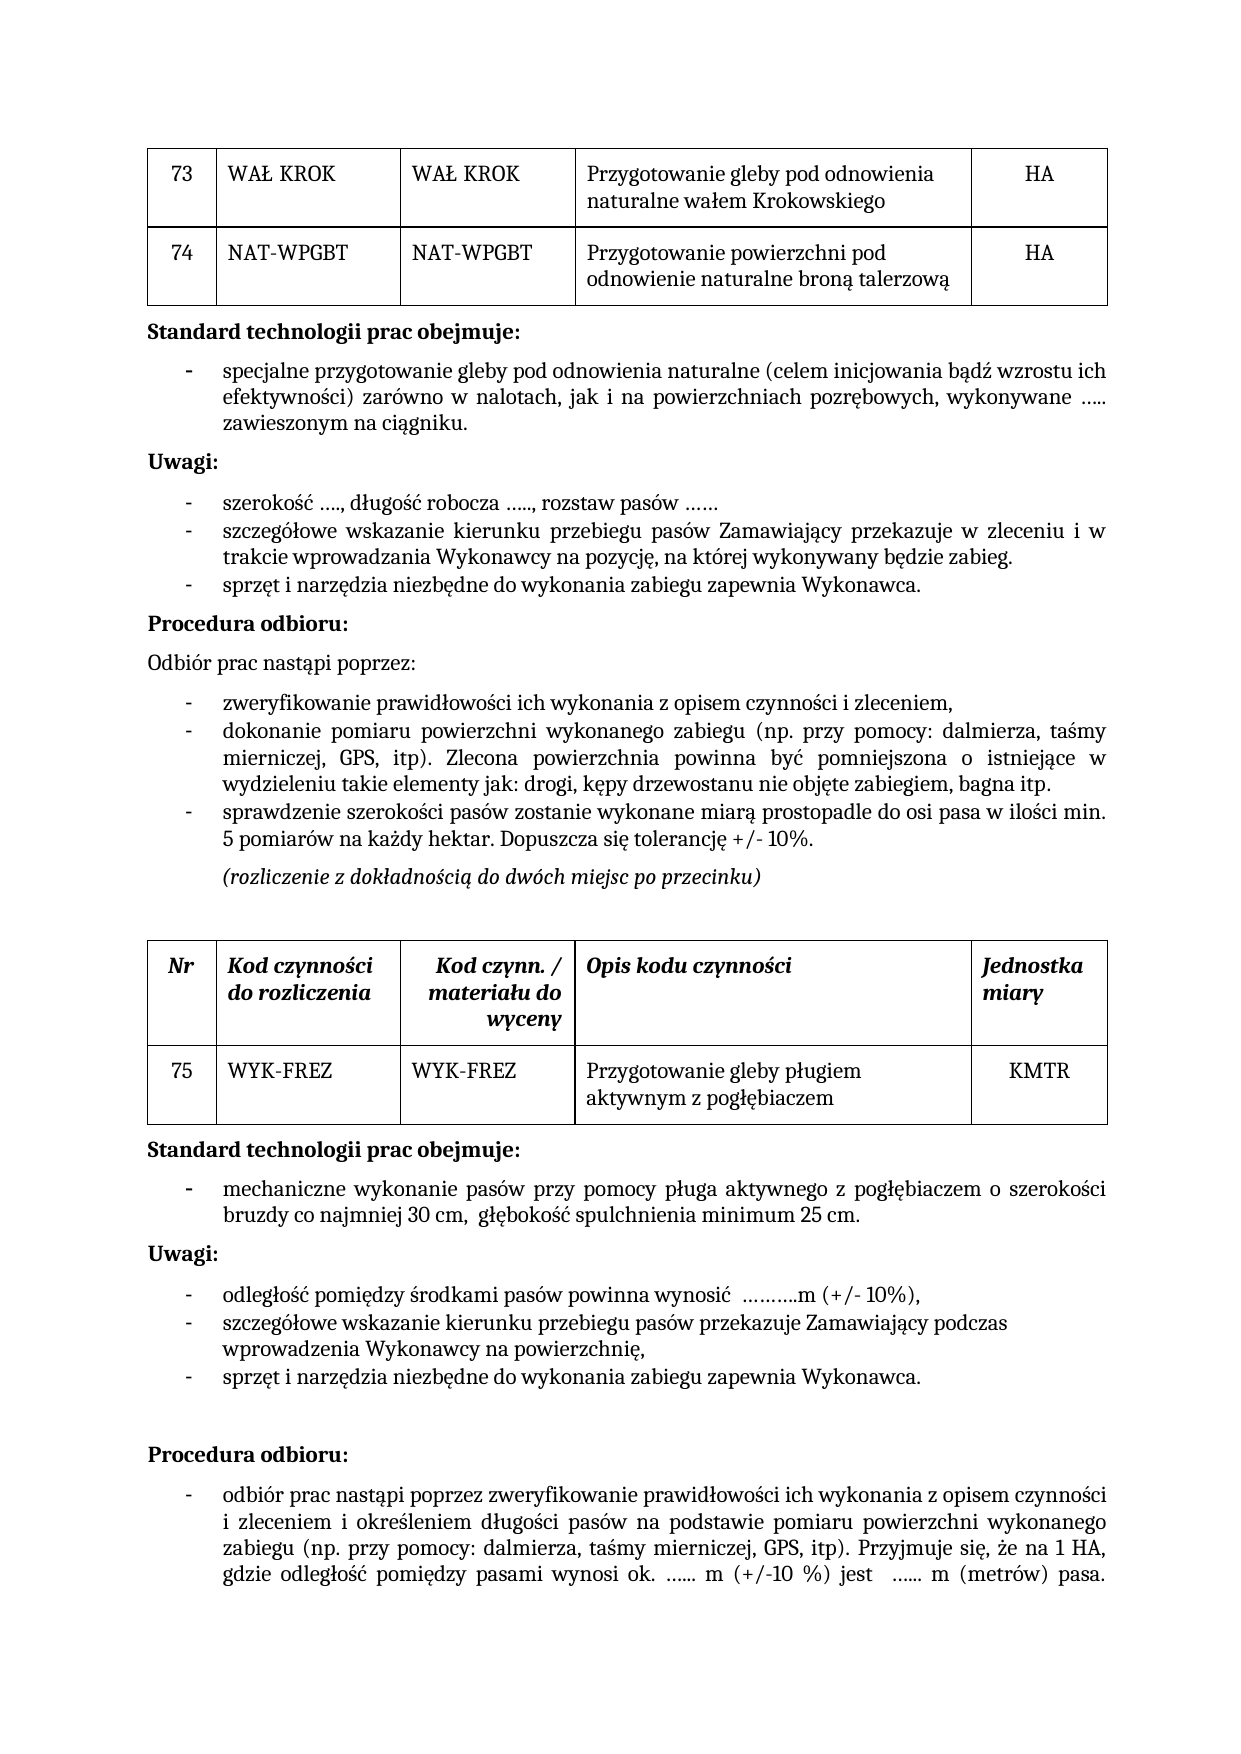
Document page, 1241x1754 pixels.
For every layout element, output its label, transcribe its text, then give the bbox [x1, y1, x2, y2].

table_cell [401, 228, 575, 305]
text Uwagi: [148, 449, 1107, 475]
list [185, 1481, 1107, 1588]
text (rozliczenie z dokładnością do dwóch miejsc po przecinku) [148, 864, 1107, 891]
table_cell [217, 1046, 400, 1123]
list szerokość …., długość robocza ….., rozstaw pasów …… [185, 488, 1107, 516]
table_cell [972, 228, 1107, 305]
list szczegółowe wskazanie kierunku przebiegu pasów przekazuje Zamawiający podczas wprowadzenia Wykonawcy na powierzchnię, [185, 1308, 1107, 1362]
list sprzęt i narzędzia niezbędne do wykonania zabiegu zapewnia Wykonawca. [185, 570, 1107, 598]
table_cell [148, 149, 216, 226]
list odległość pomiędzy środkami pasów powinna wynosić ……….m (+/- 10%), [185, 1280, 1107, 1308]
text Procedura odbioru: [148, 1442, 1107, 1468]
list dokonanie pomiaru powierzchni wykonanego zabiegu (np. przy pomocy: dalmierza, taśmy mierniczej, GPS, itp). Zlecona powierzchnia powinna być pomniejszona o istniejące w wydzieleniu takie elementy jak: drogi, kępy drzewostanu nie objęte zabiegiem, bagna itp. [185, 717, 1107, 797]
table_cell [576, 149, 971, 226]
text Uwagi: [148, 1241, 1107, 1267]
list specjalne przygotowanie gleby pod odnowienia naturalne (celem inicjowania bądź wzrostu ich efektywności) zarówno w nalotach, jak i na powierzchniach pozrębowych, wykonywane ….. zawieszonym na ciągniku. [185, 357, 1107, 437]
list sprzęt i narzędzia niezbędne do wykonania zabiegu zapewnia Wykonawca. [185, 1362, 1107, 1390]
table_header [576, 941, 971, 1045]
text Standard technologii prac obejmuje: [148, 319, 1107, 345]
list sprawdzenie szerokości pasów zostanie wykonane miarą prostopadle do osi pasa w ilości min. 5 pomiarów na każdy hektar. Dopuszcza się tolerancję +/- 10%. [185, 797, 1107, 852]
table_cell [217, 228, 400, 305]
text Standard technologii prac obejmuje: [148, 1137, 1107, 1163]
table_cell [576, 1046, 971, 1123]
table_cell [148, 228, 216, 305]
list mechaniczne wykonanie pasów przy pomocy pługa aktywnego z pogłębiaczem o szerokości bruzdy co najmniej 30 cm, głębokość spulchnienia minimum 25 cm. [185, 1176, 1107, 1228]
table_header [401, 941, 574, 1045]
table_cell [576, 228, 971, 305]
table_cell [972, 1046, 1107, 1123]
text Odbiór prac nastąpi poprzez: [148, 650, 1107, 676]
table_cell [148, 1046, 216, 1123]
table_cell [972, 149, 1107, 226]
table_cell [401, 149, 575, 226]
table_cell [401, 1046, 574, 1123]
text Procedura odbioru: [148, 611, 1107, 637]
list szczegółowe wskazanie kierunku przebiegu pasów Zamawiający przekazuje w zleceniu i w trakcie wprowadzania Wykonawcy na pozycję, na której wykonywany będzie zabieg. [185, 516, 1107, 570]
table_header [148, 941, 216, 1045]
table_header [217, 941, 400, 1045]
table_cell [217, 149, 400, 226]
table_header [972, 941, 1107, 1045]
list zweryfikowanie prawidłowości ich wykonania z opisem czynności i zleceniem, [185, 688, 1107, 717]
